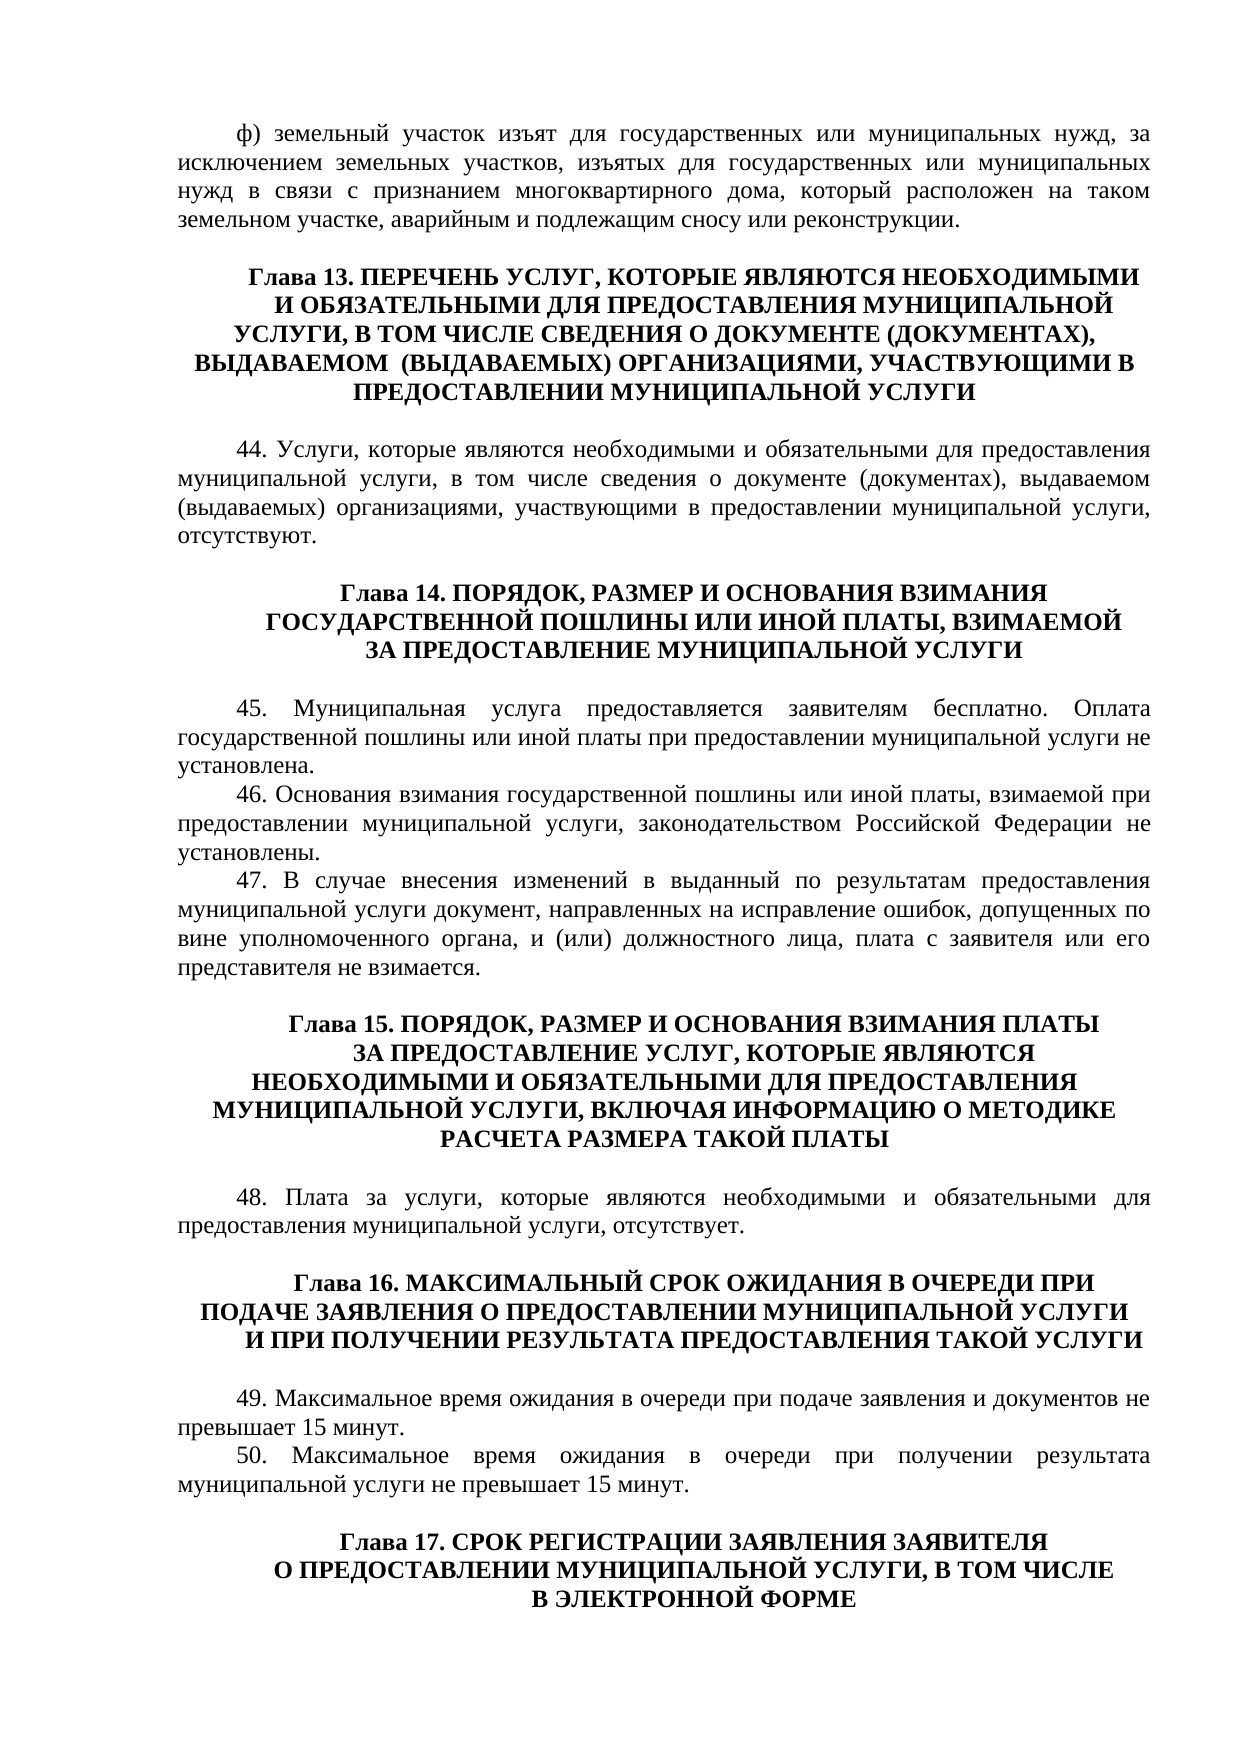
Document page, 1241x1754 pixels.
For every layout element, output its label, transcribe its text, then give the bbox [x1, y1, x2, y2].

text Глава 15. ПОРЯДОК, РАЗМЕР И ОСНОВАНИЯ ВЗИМАНИЯ ПЛАТЫ [177, 1009, 1152, 1038]
text И ОБЯЗАТЕЛЬНЫМИ ДЛЯ ПРЕДОСТАВЛЕНИЯ МУНИЦИПАЛЬНОЙ УСЛУГИ, В ТОМ ЧИСЛЕ СВЕДЕНИЯ О ДОКУМЕНТЕ (ДОКУМЕНТАХ), ВЫДАВАЕМОМ (ВЫДАВАЕМЫХ) ОРГАНИЗАЦИЯМИ, УЧАСТВУЮЩИМИ В ПРЕДОСТАВЛЕНИИ МУНИЦИПАЛЬНОЙ УСЛУГИ [177, 291, 1152, 406]
text 49. Максимальное время ожидания в очереди при подаче заявления и документов не превышает 15 минут. [177, 1383, 1152, 1441]
text 48. Плата за услуги, которые являются необходимыми и обязательными для предоставления муниципальной услуги, отсутствует. [177, 1182, 1152, 1239]
text 44. Услуги, которые являются необходимыми и обязательными для предоставления муниципальной услуги, в том числе сведения о документе (документах), выдаваемом (выдаваемых) организациями, участвующими в предоставлении муниципальной услуги, отсутствуют. [177, 434, 1152, 549]
text ГОСУДАРСТВЕННОЙ ПОШЛИНЫ ИЛИ ИНОЙ ПЛАТЫ, ВЗИМАЕМОЙ [177, 607, 1152, 636]
text 45. Муниципальная услуга предоставляется заявителям бесплатно. Оплата государственной пошлины или иной платы при предоставлении муниципальной услуги не установлена. [177, 693, 1152, 779]
text Глава 16. МАКСИМАЛЬНЫЙ СРОК ОЖИДАНИЯ В ОЧЕРЕДИ ПРИ ПОДАЧЕ ЗАЯВЛЕНИЯ О ПРЕДОСТАВЛЕНИИ МУНИЦИПАЛЬНОЙ УСЛУГИ [177, 1268, 1152, 1326]
text Глава 13. ПЕРЕЧЕНЬ УСЛУГ, КОТОРЫЕ ЯВЛЯЮТСЯ НЕОБХОДИМЫМИ [177, 262, 1152, 291]
text 50. Максимальное время ожидания в очереди при получении результата муниципальной услуги не превышает 15 минут. [177, 1441, 1152, 1498]
text И ПРИ ПОЛУЧЕНИИ РЕЗУЛЬТАТА ПРЕДОСТАВЛЕНИЯ ТАКОЙ УСЛУГИ [177, 1326, 1152, 1354]
text Глава 17. СРОК РЕГИСТРАЦИИ ЗАЯВЛЕНИЯ ЗАЯВИТЕЛЯ [177, 1527, 1152, 1556]
text В ЭЛЕКТРОННОЙ ФОРМЕ [177, 1584, 1152, 1613]
text 47. В случае внесения изменений в выданный по результатам предоставления муниципальной услуги документ, направленных на исправление ошибок, допущенных по вине уполномоченного органа, и (или) должностного лица, плата с заявителя или его представителя не взимается. [177, 866, 1152, 981]
text 46. Основания взимания государственной пошлины или иной платы, взимаемой при предоставлении муниципальной услуги, законодательством Российской Федерации не установлены. [177, 779, 1152, 866]
text ЗА ПРЕДОСТАВЛЕНИЕ УСЛУГ, КОТОРЫЕ ЯВЛЯЮТСЯ НЕОБХОДИМЫМИ И ОБЯЗАТЕЛЬНЫМИ ДЛЯ ПРЕДОСТАВЛЕНИЯ МУНИЦИПАЛЬНОЙ УСЛУГИ, ВКЛЮЧАЯ ИНФОРМАЦИЮ О МЕТОДИКЕ РАСЧЕТА РАЗМЕРА ТАКОЙ ПЛАТЫ [177, 1038, 1152, 1153]
text ЗА ПРЕДОСТАВЛЕНИЕ МУНИЦИПАЛЬНОЙ УСЛУГИ [177, 636, 1152, 664]
text Глава 14. ПОРЯДОК, РАЗМЕР И ОСНОВАНИЯ ВЗИМАНИЯ [177, 578, 1152, 607]
text ф) земельный участок изъят для государственных или муниципальных нужд, за исключением земельных участков, изъятых для государственных или муниципальных нужд в связи с признанием многоквартирного дома, который расположен на таком земельном участке, аварийным и подлежащим сносу или реконструкции. [177, 118, 1152, 233]
text О ПРЕДОСТАВЛЕНИИ МУНИЦИПАЛЬНОЙ УСЛУГИ, В ТОМ ЧИСЛЕ [177, 1556, 1152, 1584]
